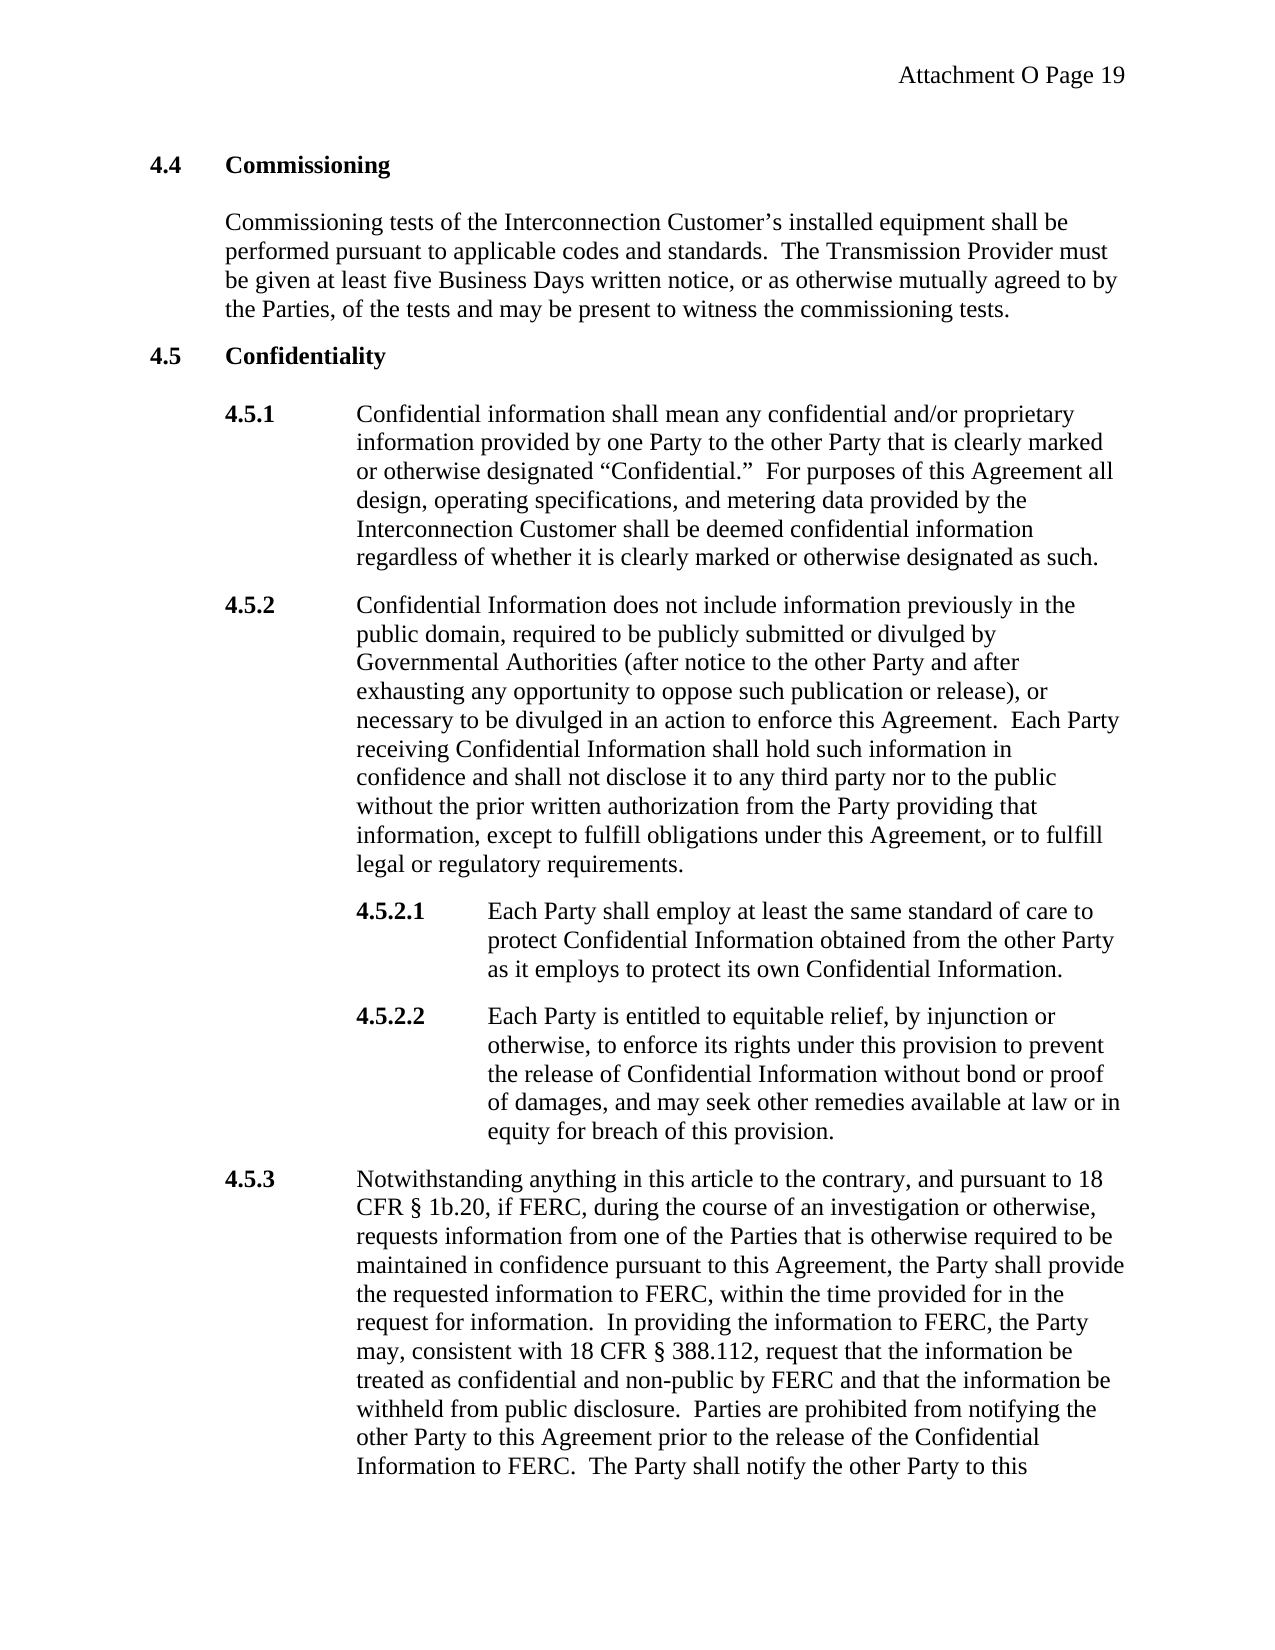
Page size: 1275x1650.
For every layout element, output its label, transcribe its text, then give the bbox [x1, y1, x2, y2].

text 4.5.2 Confidential Information does not include information previously in the public domain, required to be publicly submitted or divulged by Governmental Authorities (after notice to the other Party and after exhausting any opportunity to oppose such publication or release), or necessary to be divulged in an action to enforce this Agreement. Each Party receiving Confidential Information shall hold such information in confidence and shall not disclose it to any third party nor to the public without the prior written authorization from the Party providing that information, except to fulfill obligations under this Agreement, or to fulfill legal or regulatory requirements. [225, 590, 1125, 877]
text 4.5 Confidentiality [150, 341, 1125, 370]
text 4.5.2.2 Each Party is entitled to equitable relief, by injunction or otherwise, to enforce its rights under this provision to prevent the release of Confidential Information without bond or proof of damages, and may seek other remedies available at law or in equity for breach of this provision. [356, 1001, 1125, 1145]
text Commissioning tests of the Interconnection Customer’s installed equipment shall be performed pursuant to applicable codes and standards. The Transmission Provider must be given at least five Business Days written notice, or as otherwise mutually agreed to by the Parties, of the tests and may be present to witness the commissioning tests. [225, 207, 1125, 322]
text 4.5.2.1 Each Party shall employ at least the same standard of care to protect Confidential Information obtained from the other Party as it employs to protect its own Confidential Information. [356, 896, 1125, 982]
text 4.5.1 Confidential information shall mean any confidential and/or proprietary information provided by one Party to the other Party that is clearly marked or otherwise designated “Confidential.” For purposes of this Agreement all design, operating specifications, and metering data provided by the Interconnection Customer shall be deemed confidential information regardless of whether it is clearly marked or otherwise designated as such. [225, 399, 1125, 571]
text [225, 1164, 1125, 1480]
text 4.4 Commissioning [150, 150, 1125, 179]
